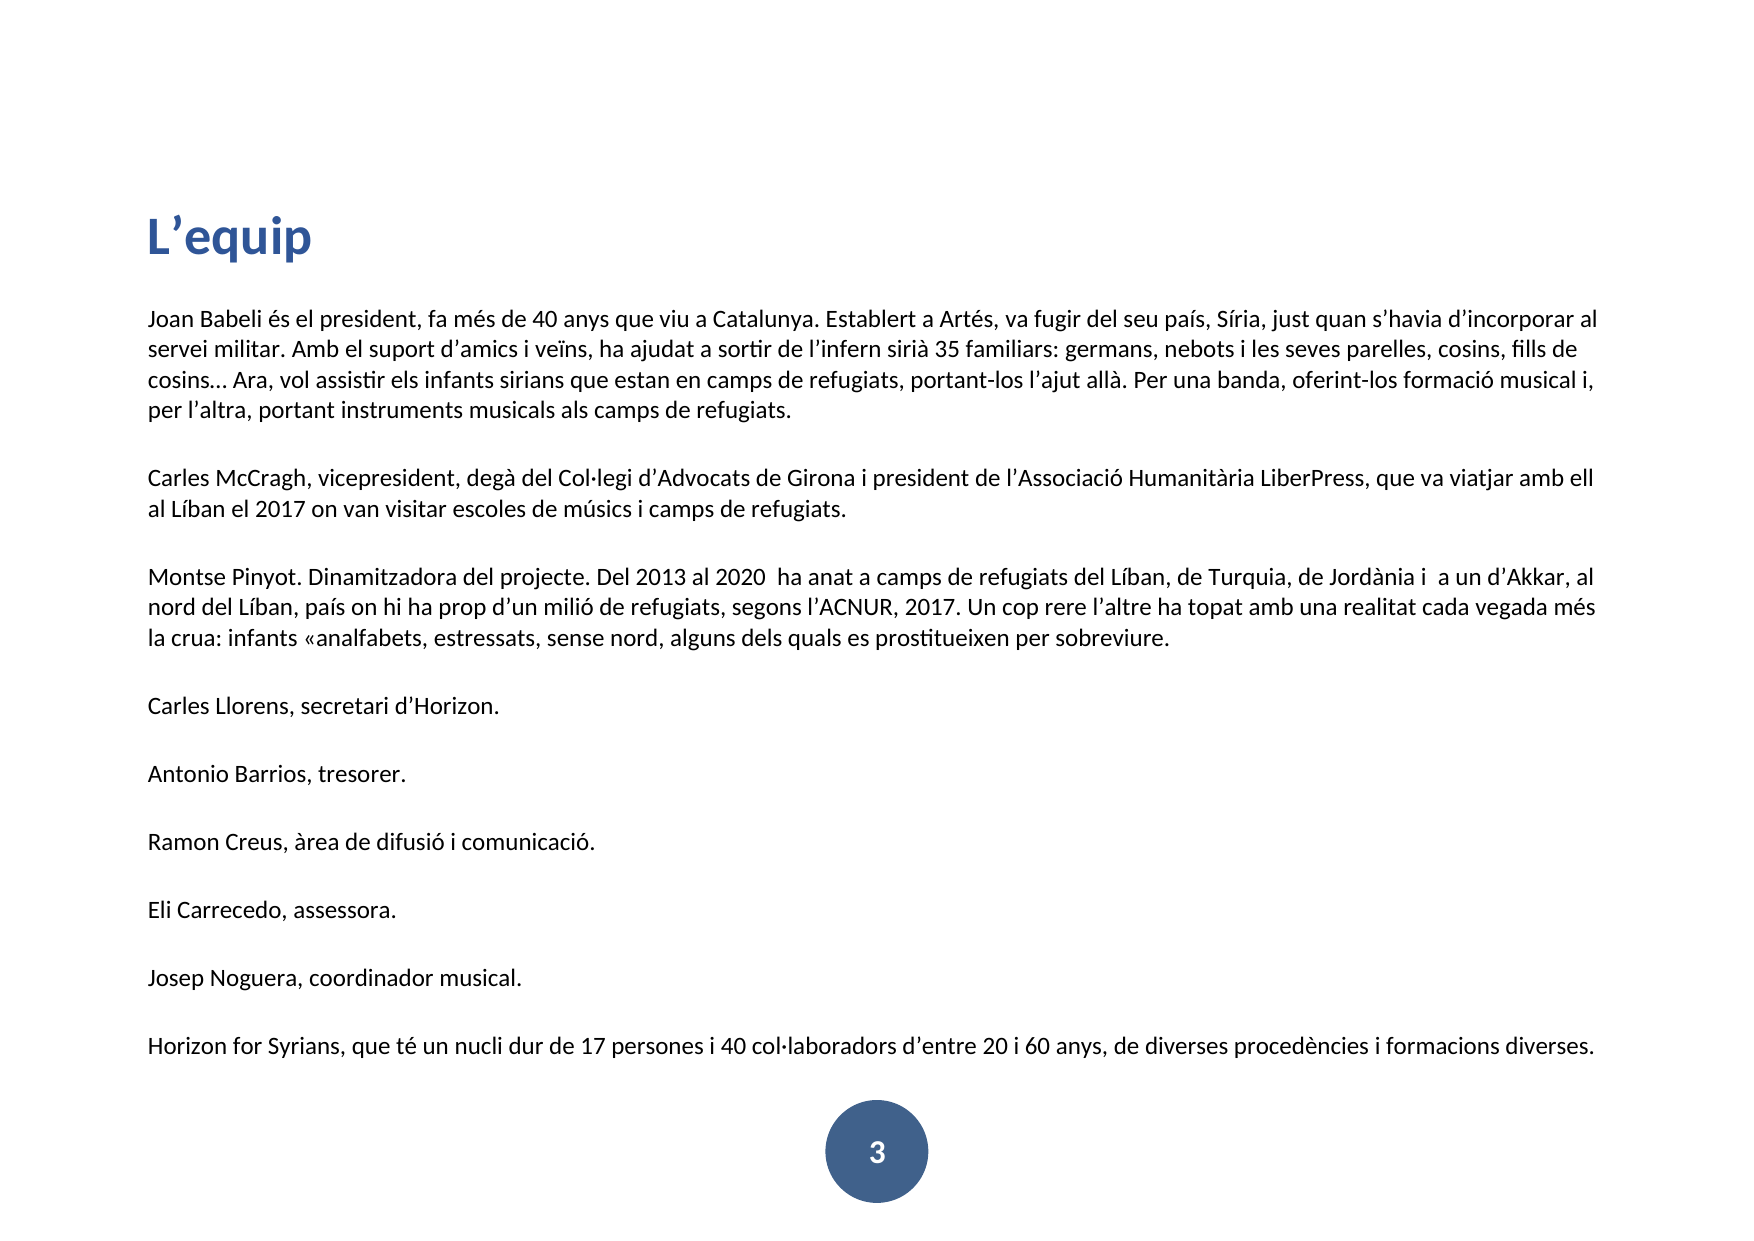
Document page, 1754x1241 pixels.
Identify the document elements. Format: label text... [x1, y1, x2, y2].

text Carles Llorens, secretari d’Horizon. [148, 690, 1606, 720]
text Carles McCragh, vicepresident, degà del Col·legi d’Advocats de Girona i president de l’Associació Humanitària LiberPress, que va viatjar amb ell al Líban el 2017 on van visitar escoles de músics i camps de refugiats. [148, 462, 1606, 523]
text Montse Pinyot. Dinamitzadora del projecte. Del 2013 al 2020 ha anat a camps de refugiats del Líban, de Turquia, de Jordània i a un d’Akkar, al nord del Líban, país on hi ha prop d’un milió de refugiats, segons l’ACNUR, 2017. Un cop rere l’altre ha topat amb una realitat cada vegada més la crua: infants «analfabets, estressats, sense nord, alguns dels quals es prostitueixen per sobreviure. [148, 561, 1606, 652]
text Eli Carrecedo, assessora. [148, 894, 1606, 924]
text Josep Noguera, coordinador musical. [148, 962, 1606, 992]
text Horizon for Syrians, que té un nucli dur de 17 persones i 40 col·laboradors d’entre 20 i 60 anys, de diverses procedències i formacions diverses. [148, 1030, 1606, 1061]
subtitle L’equip [148, 202, 1606, 268]
text Joan Babeli és el president, fa més de 40 anys que viu a Catalunya. Establert a Artés, va fugir del seu país, Síria, just quan s’havia d’incorporar al servei militar. Amb el suport d’amics i veïns, ha ajudat a sortir de l’infern sirià 35 familiars: germans, nebots i les seves parelles, cosins, fills de cosins… Ara, vol assistir els infants sirians que estan en camps de refugiats, portant-los l’ajut allà. Per una banda, oferint-los formació musical i, per l’altra, portant instruments musicals als camps de refugiats. [148, 303, 1606, 425]
text Ramon Creus, àrea de difusió i comunicació. [148, 826, 1606, 856]
text Antonio Barrios, tresorer. [148, 758, 1606, 788]
